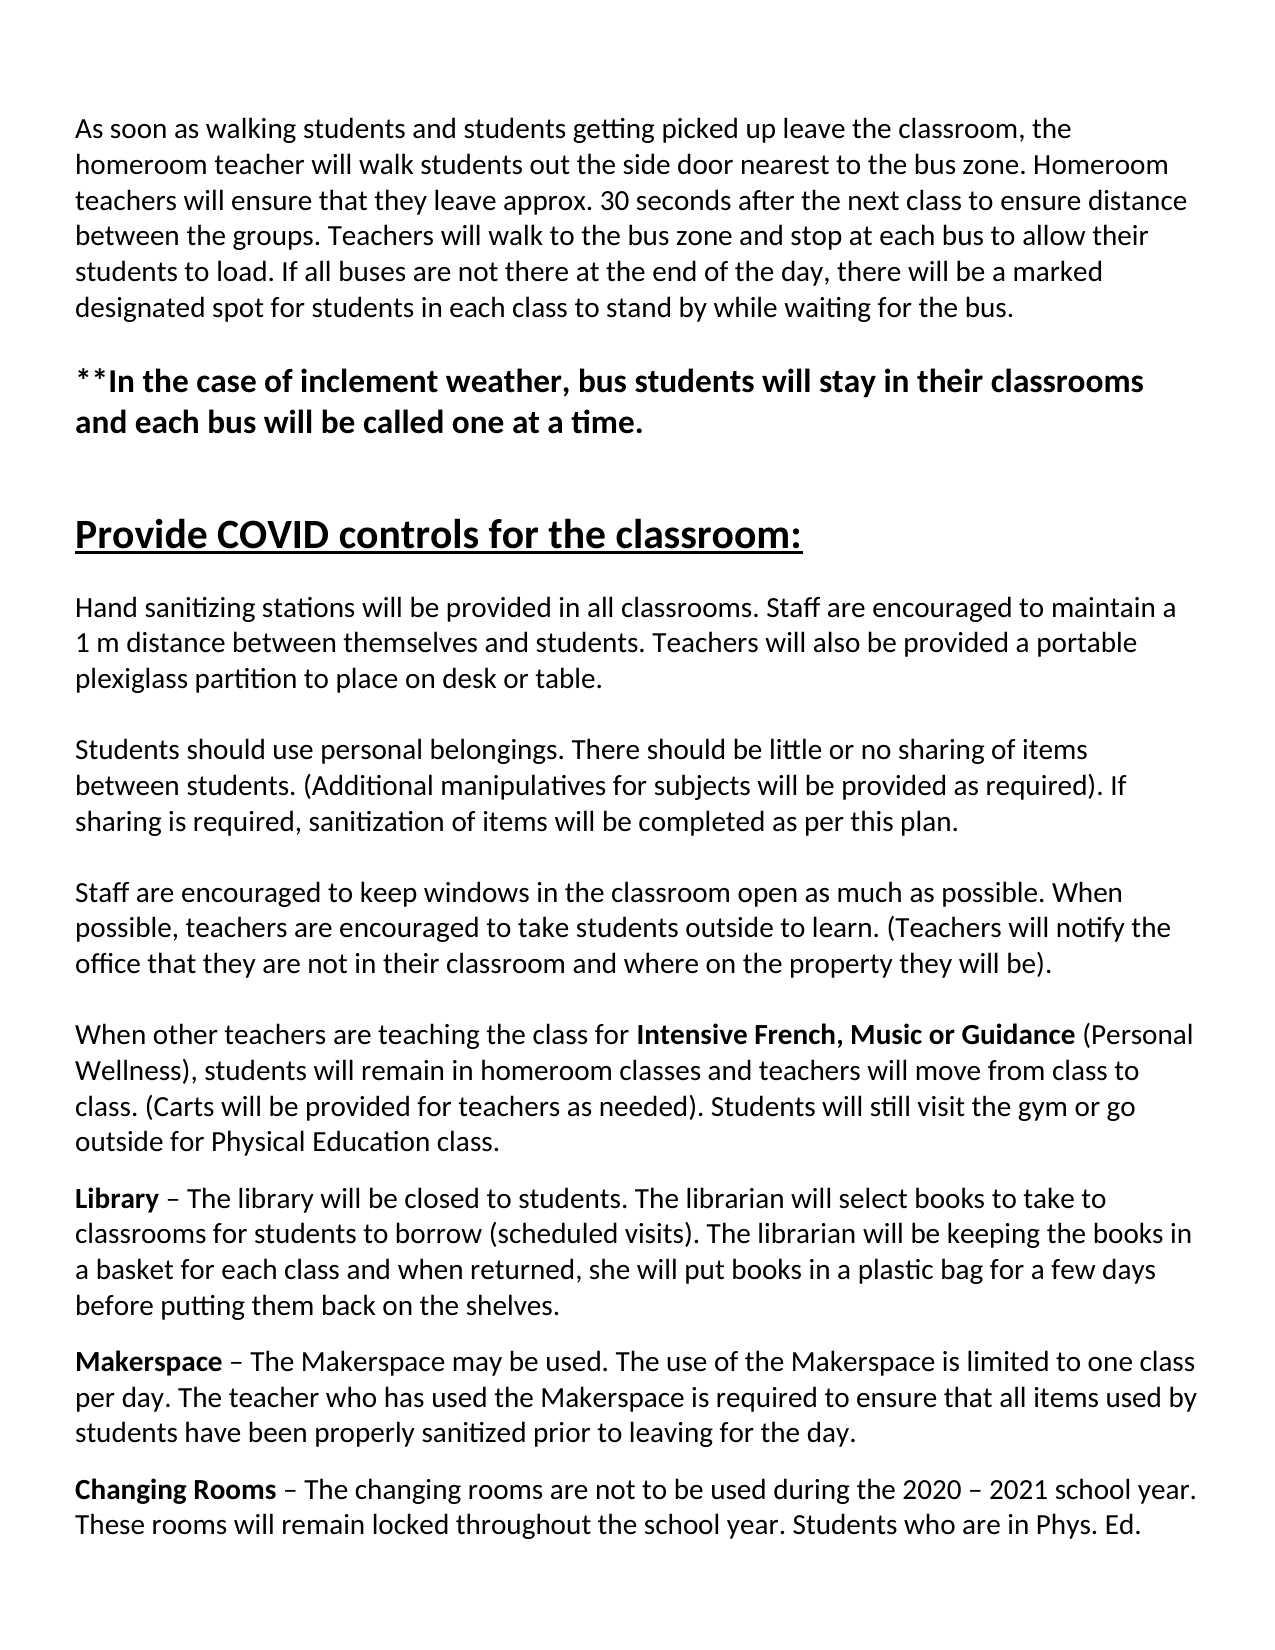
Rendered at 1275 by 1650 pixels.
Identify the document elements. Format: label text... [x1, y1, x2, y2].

text Hand sanitizing stations will be provided in all classrooms. Staff are encouraged to maintain a [75, 589, 1200, 624]
text Makerspace – The Makerspace may be used. The use of the Makerspace is limited to one class per day. The teacher who has used the Makerspace is required to ensure that all items used by students have been properly sanitized prior to leaving for the day. [75, 1343, 1200, 1450]
text As soon as walking students and students getting picked up leave the classroom, the homeroom teacher will walk students out the side door nearest to the bus zone. Homeroom teachers will ensure that they leave approx. 30 seconds after the next class to ensure distance between the groups. Teachers will walk to the bus zone and stop at each bus to allow their students to load. If all buses are not there at the end of the day, there will be a marked designated spot for students in each class to stand by while waiting for the bus. [75, 111, 1200, 324]
text Provide COVID controls for the classroom: [75, 508, 1200, 558]
text **In the case of inclement weather, bus students will stay in their classrooms and each bus will be called one at a time. [75, 360, 1200, 441]
text 1 m distance between themselves and students. Teachers will also be provided a portable plexiglass partition to place on desk or table. [75, 624, 1200, 696]
text Students should use personal belongings. There should be little or no sharing of items between students. (Additional manipulatives for subjects will be provided as required). If sharing is required, sanitization of items will be completed as per this plan. [75, 731, 1200, 838]
text Library – The library will be closed to students. The librarian will select books to take to classrooms for students to borrow (scheduled visits). The librarian will be keeping the books in a basket for each class and when returned, she will put books in a plastic bag for a few days before putting them back on the shelves. [75, 1180, 1200, 1322]
text When other teachers are teaching the class for Intensive French, Music or Guidance (Personal Wellness), students will remain in homeroom classes and teachers will move from class to class. (Carts will be provided for teachers as needed). Students will still visit the gym or go outside for Physical Education class. [75, 1016, 1200, 1159]
text Staff are encouraged to keep windows in the classroom open as much as possible. When possible, teachers are encouraged to take students outside to learn. (Teachers will notify the office that they are not in their classroom and where on the property they will be). [75, 874, 1200, 981]
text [75, 1471, 1200, 1542]
